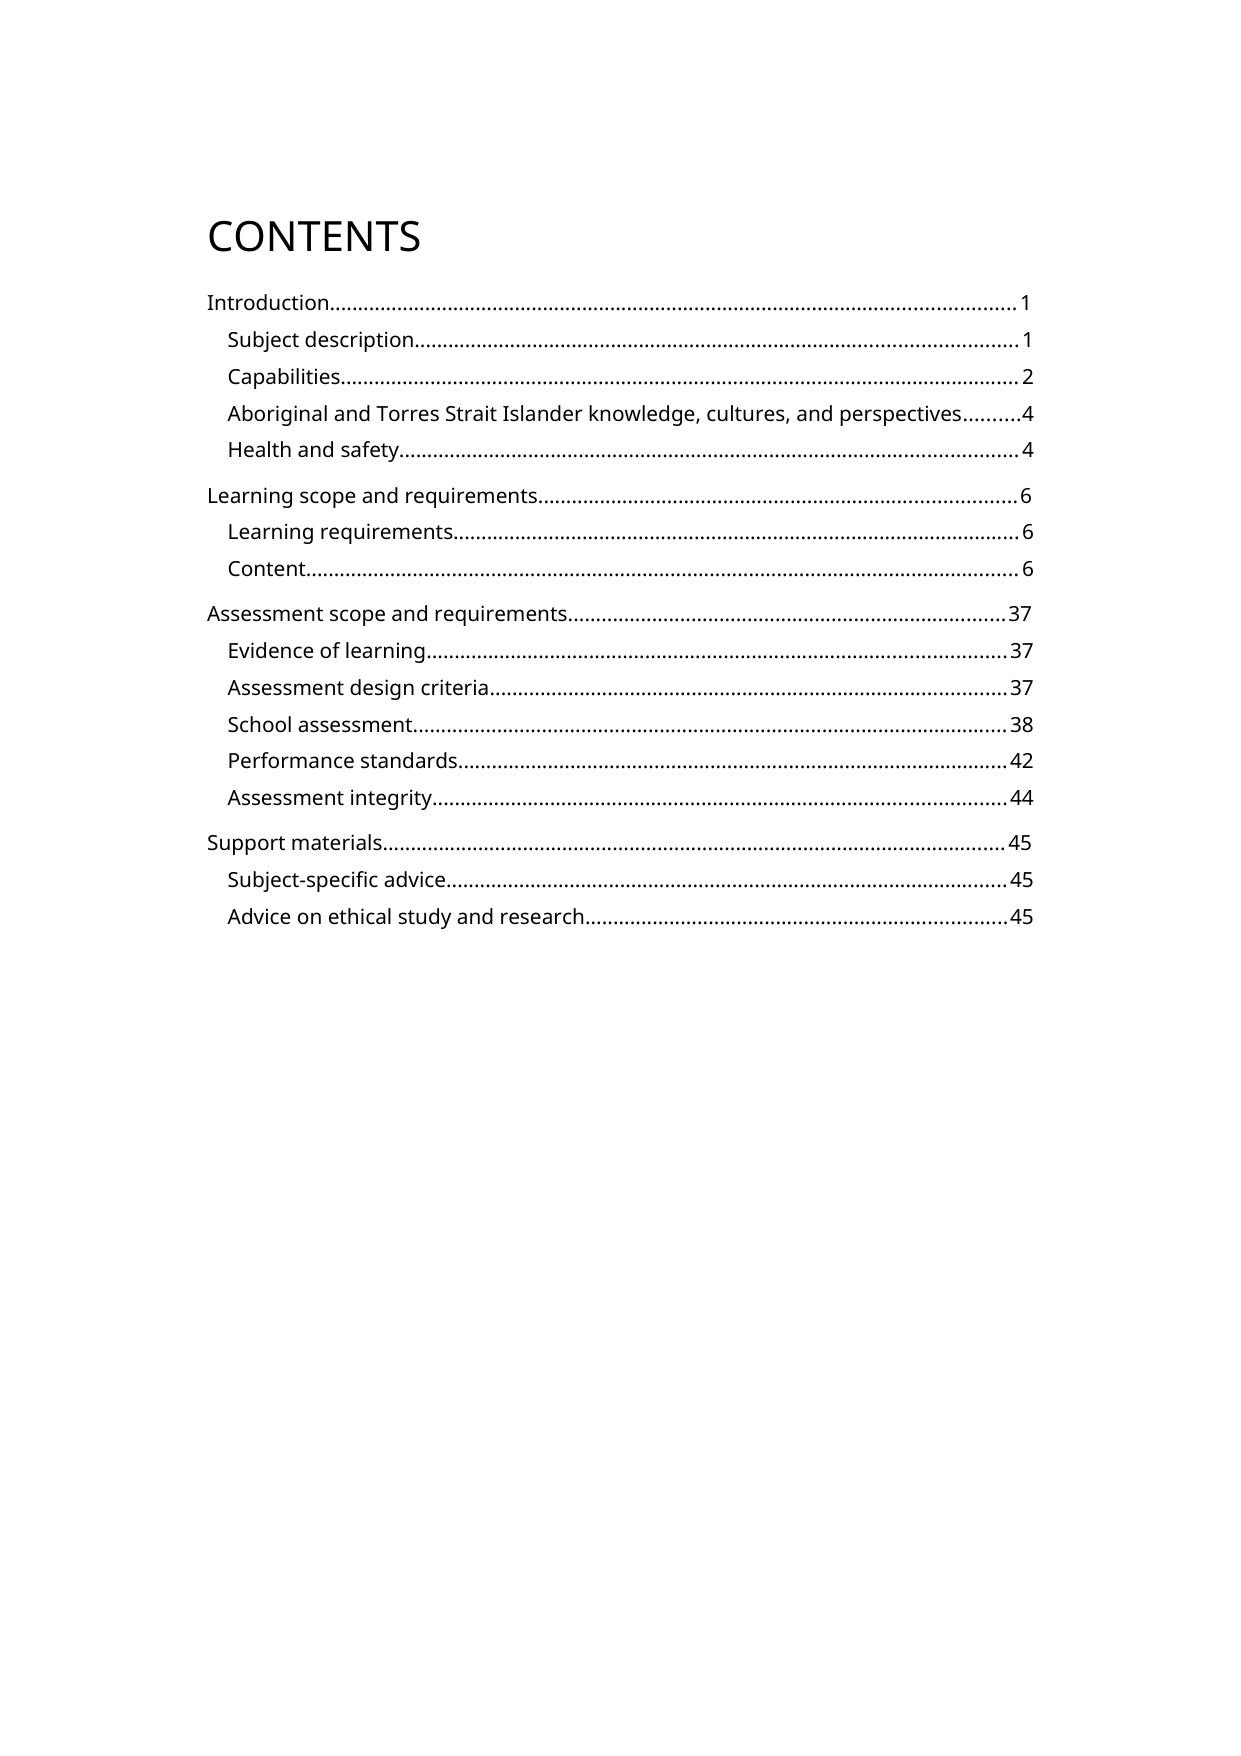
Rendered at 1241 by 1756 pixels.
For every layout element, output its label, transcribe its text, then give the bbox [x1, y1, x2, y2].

text Learning requirements 6 [227, 517, 1033, 546]
text Content 6 [227, 554, 1033, 583]
text Evidence of learning 37 [227, 636, 1033, 664]
text Subject description 1 [227, 325, 1033, 354]
text Subject-specific advice 45 [227, 865, 1033, 893]
text Advice on ethical study and research 45 [227, 902, 1033, 930]
text Capabilities 2 [227, 362, 1033, 391]
text Assessment design criteria 37 [227, 673, 1033, 701]
text Health and safety 4 [227, 436, 1033, 464]
text School assessment 38 [227, 710, 1033, 738]
text Assessment scope and requirements 37 [207, 599, 1033, 628]
text Learning scope and requirements 6 [207, 481, 1033, 509]
text Assessment integrity 44 [227, 783, 1033, 812]
text Aboriginal and Torres Strait Islander knowledge, cultures, and perspectives 4 [227, 399, 1033, 427]
text Introduction 1 [207, 288, 1033, 317]
subtitle contents [207, 207, 1033, 263]
text Support materials 45 [207, 828, 1033, 857]
text Performance standards 42 [227, 746, 1033, 775]
